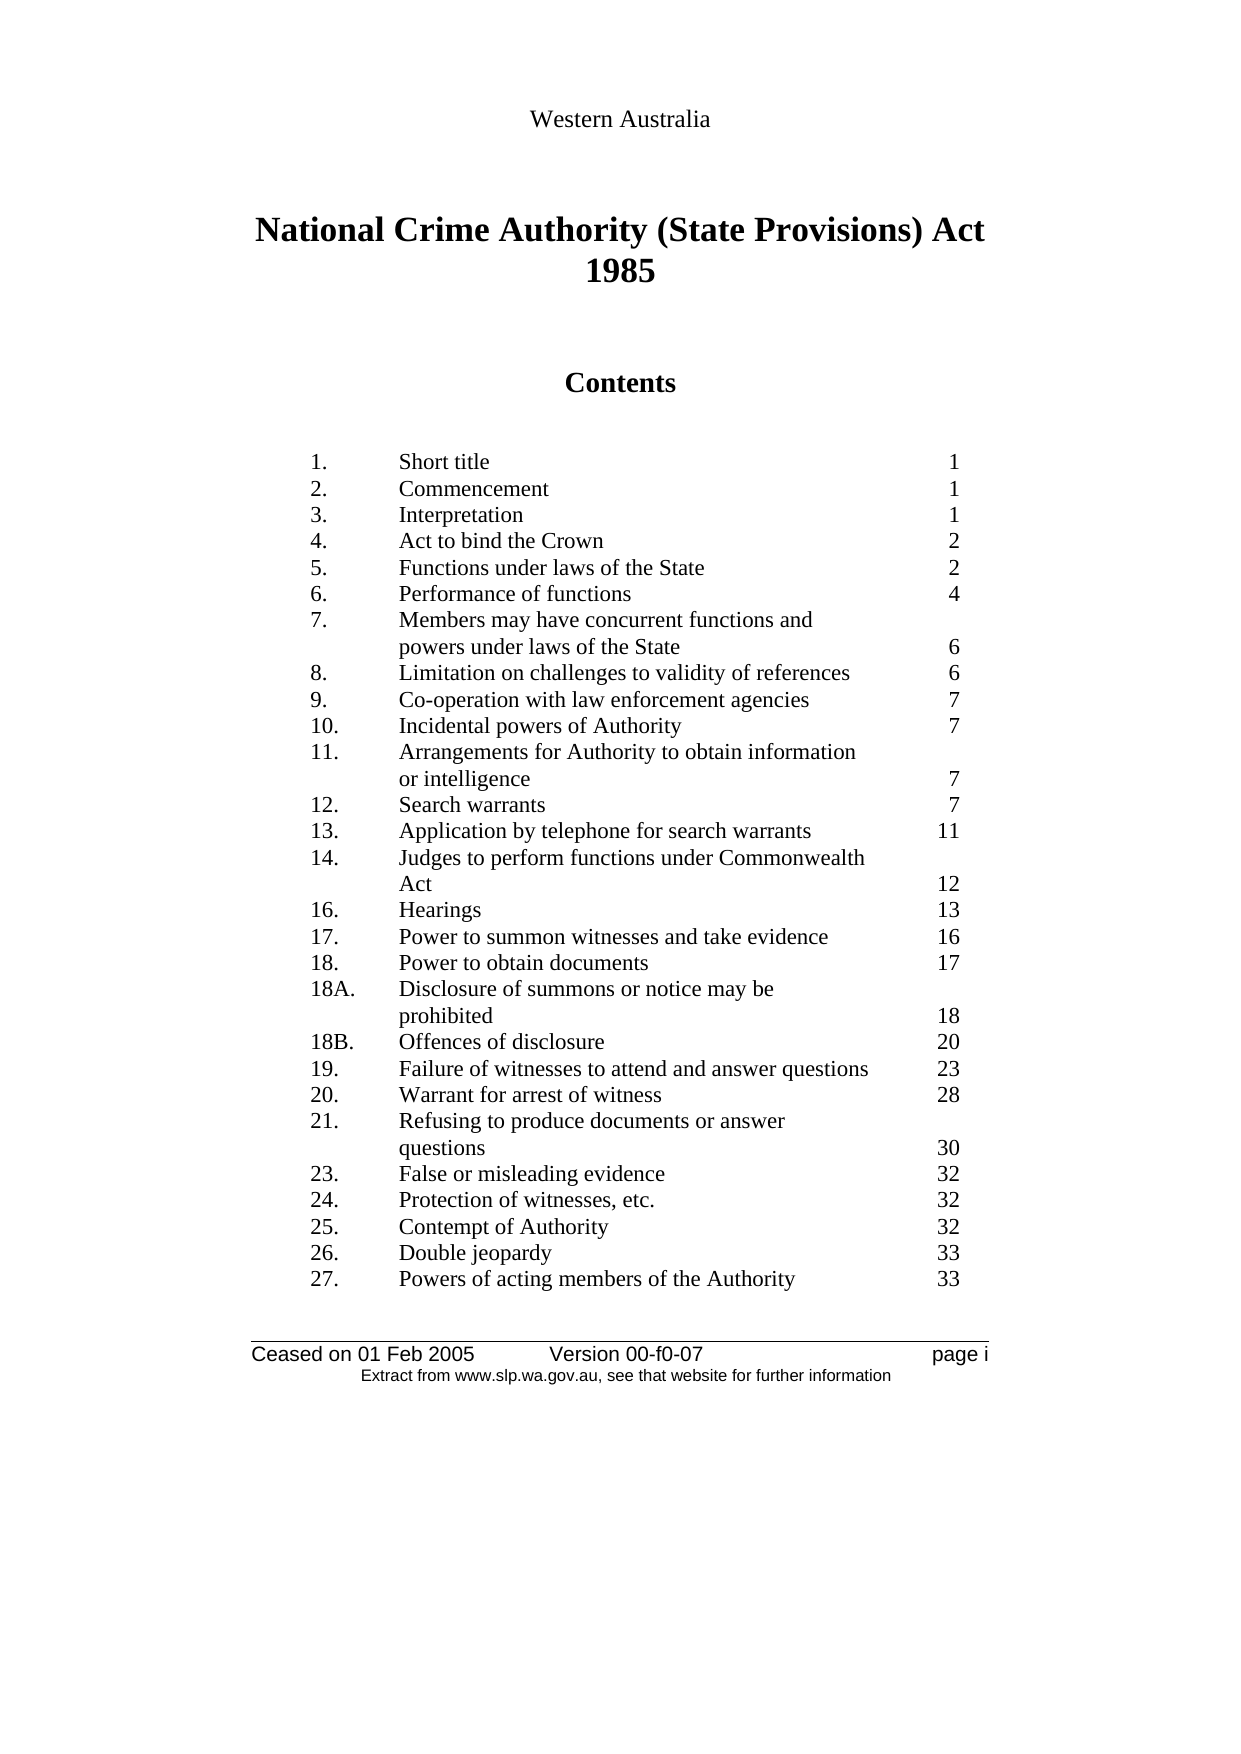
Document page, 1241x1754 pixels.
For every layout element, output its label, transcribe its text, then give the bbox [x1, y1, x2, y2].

text 6. Performance of functions 4 [310, 580, 871, 607]
text 11. Arrangements for Authority to obtain information or intelligence 7 [310, 738, 871, 791]
text 16. Hearings 13 [310, 896, 871, 923]
text 24. Protection of witnesses, etc. 32 [310, 1186, 871, 1213]
text 21. Refusing to produce documents or answer questions 30 [310, 1107, 871, 1160]
text 9. Co-operation with law enforcement agencies 7 [310, 686, 871, 712]
text 8. Limitation on challenges to validity of references 6 [310, 659, 871, 686]
text 12. Search warrants 7 [310, 791, 871, 817]
text 18B. Offences of disclosure 20 [310, 1028, 871, 1054]
text 2. Commencement 1 [310, 475, 871, 501]
text Contents [491, 365, 749, 398]
text 23. False or misleading evidence 32 [310, 1160, 871, 1186]
text 7. Members may have concurrent functions and powers under laws of the State 6 [310, 607, 871, 659]
text 1. Short title 1 [310, 448, 871, 475]
text 18. Power to obtain documents 17 [310, 949, 871, 976]
text 10. Incidental powers of Authority 7 [310, 712, 871, 738]
text 19. Failure of witnesses to attend and answer questions 23 [310, 1054, 871, 1081]
text 13. Application by telephone for search warrants 11 [310, 817, 871, 844]
text 14. Judges to perform functions under Commonwealth Act 12 [310, 844, 871, 896]
text 20. Warrant for arrest of witness 28 [310, 1081, 871, 1107]
text Western Australia [251, 104, 989, 133]
text 5. Functions under laws of the State 2 [310, 554, 871, 580]
text National Crime Authority (State Provisions) Act 1985 [251, 208, 989, 290]
text 18A. Disclosure of summons or notice may be prohibited 18 [310, 976, 871, 1028]
text 17. Power to summon witnesses and take evidence 16 [310, 923, 871, 949]
text 4. Act to bind the Crown 2 [310, 527, 871, 554]
text 27. Powers of acting members of the Authority 33 [310, 1265, 871, 1292]
text 26. Double jeopardy 33 [310, 1239, 871, 1265]
text 25. Contempt of Authority 32 [310, 1213, 871, 1239]
text 3. Interpretation 1 [310, 501, 871, 527]
